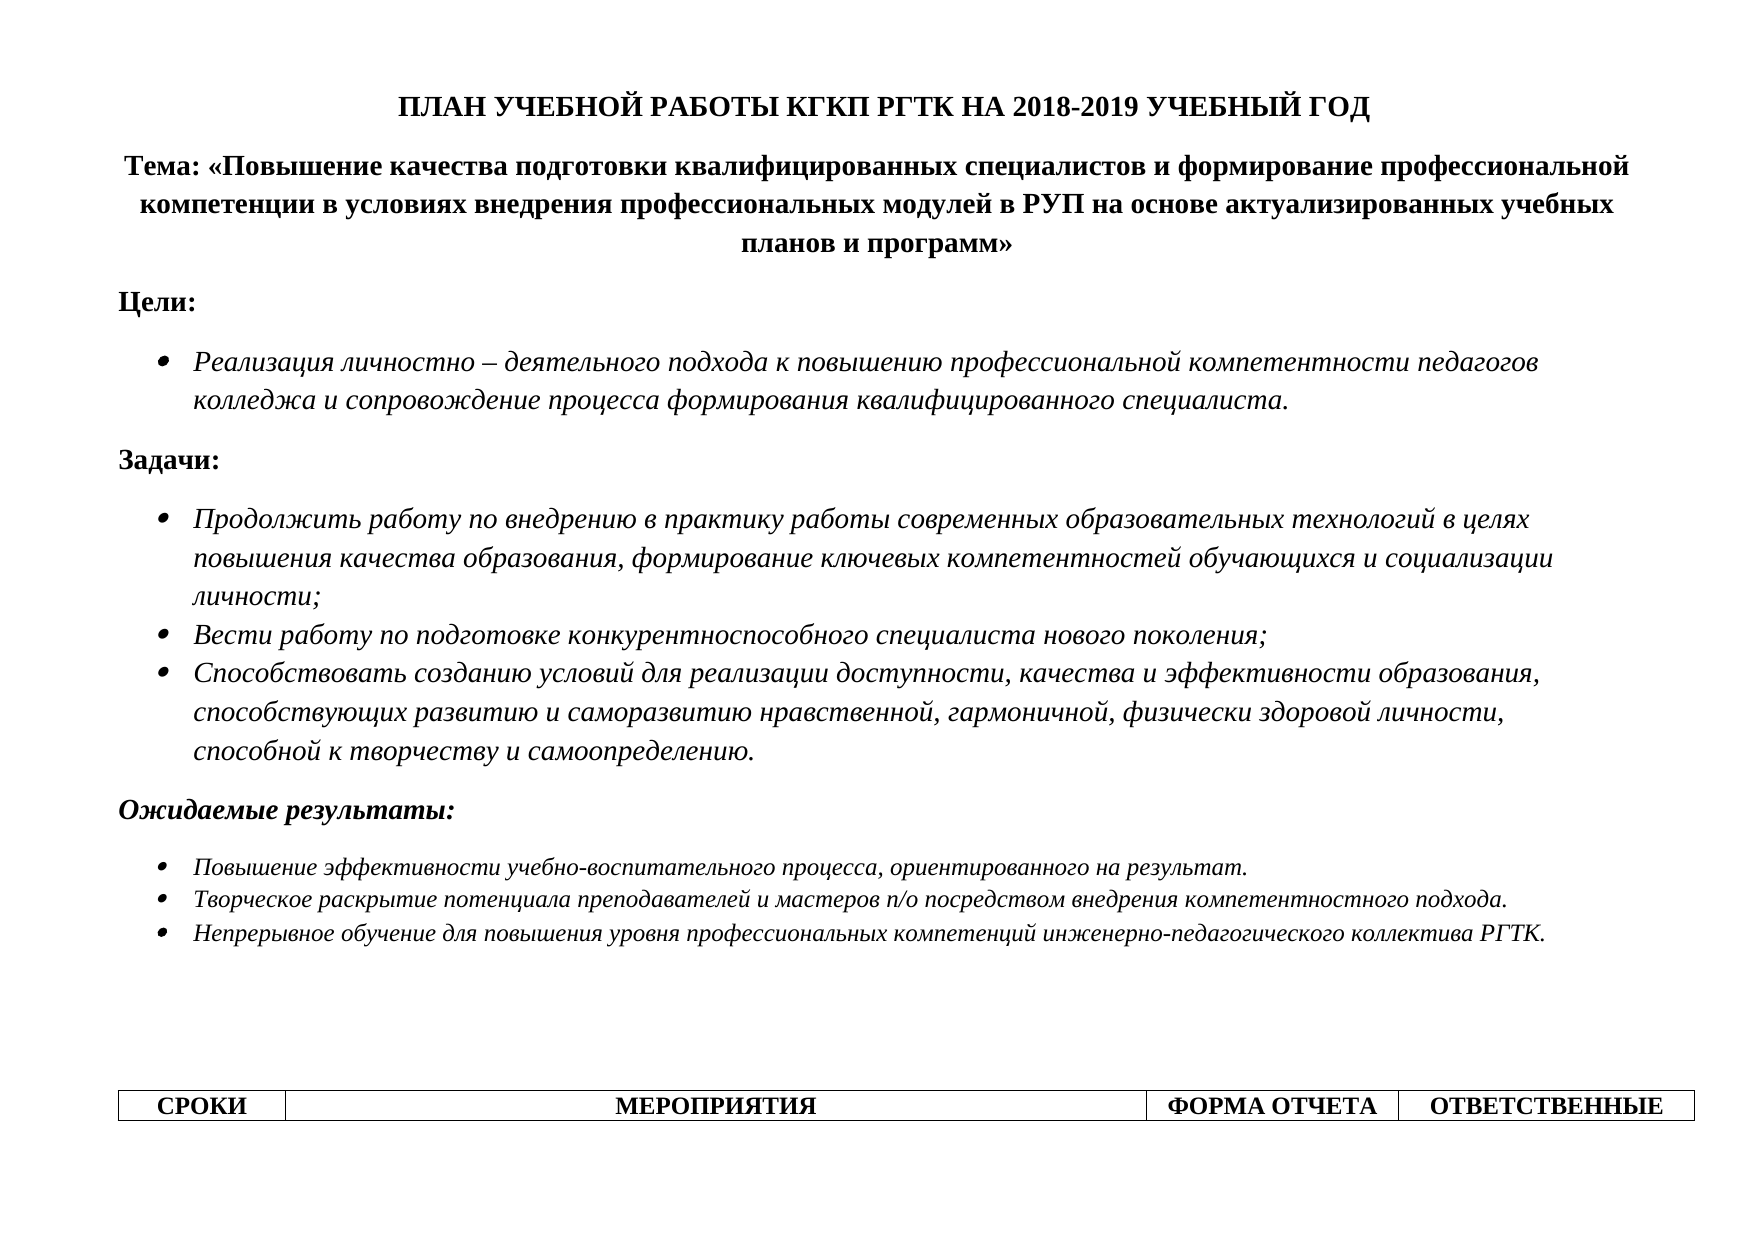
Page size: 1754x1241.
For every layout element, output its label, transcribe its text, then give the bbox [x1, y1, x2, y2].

list Реализация личностно – деятельного подхода к повышению профессиональной компетентности педагогов колледжа и сопровождение процесса формирования квалифицированного специалиста. [156, 344, 1636, 416]
text Тема: «Повышение качества подготовки квалифицированных специалистов и формирование профессиональной компетенции в условиях внедрения профессиональных модулей в РУП на основе актуализированных учебных планов и программ» [118, 148, 1636, 259]
list Продолжить работу по внедрению в практику работы современных образовательных технологий в целях повышения качества образования, формирование ключевых компетентностей обучающихся и социализации личности; [156, 501, 1636, 612]
list Непрерывное обучение для повышения уровня профессиональных компетенций инженерно-педагогического коллектива РГТК. [156, 918, 1636, 946]
text Задачи: [118, 442, 1636, 475]
table_header МЕРОПРИЯТИЯ [286, 1091, 1146, 1120]
list Вести работу по подготовке конкурентноспособного специалиста нового поколения; [156, 617, 1636, 651]
text Ожидаемые результаты: [118, 792, 1636, 826]
list Повышение эффективности учебно-воспитательного процесса, ориентированного на результат. [156, 852, 1636, 880]
list Творческое раскрытие потенциала преподавателей и мастеров п/о посредством внедрения компетентностного подхода. [156, 884, 1636, 913]
table_header СРОКИ [119, 1091, 285, 1120]
list Способствовать созданию условий для реализации доступности, качества и эффективности образования, способствующих развитию и саморазвитию нравственной, гармоничной, физически здоровой личности, способной к творчеству и самоопределению. [156, 656, 1636, 766]
table_header ФОРМА ОТЧЕТА [1147, 1091, 1398, 1120]
table_header ОТВЕТСТВЕННЫЕ [1399, 1091, 1694, 1120]
text ПЛАН УЧЕБНОЙ РАБОТЫ КГКП РГТК НА 2018-2019 УЧЕБНЫЙ ГОД [118, 89, 1636, 122]
text Цели: [118, 284, 1636, 318]
